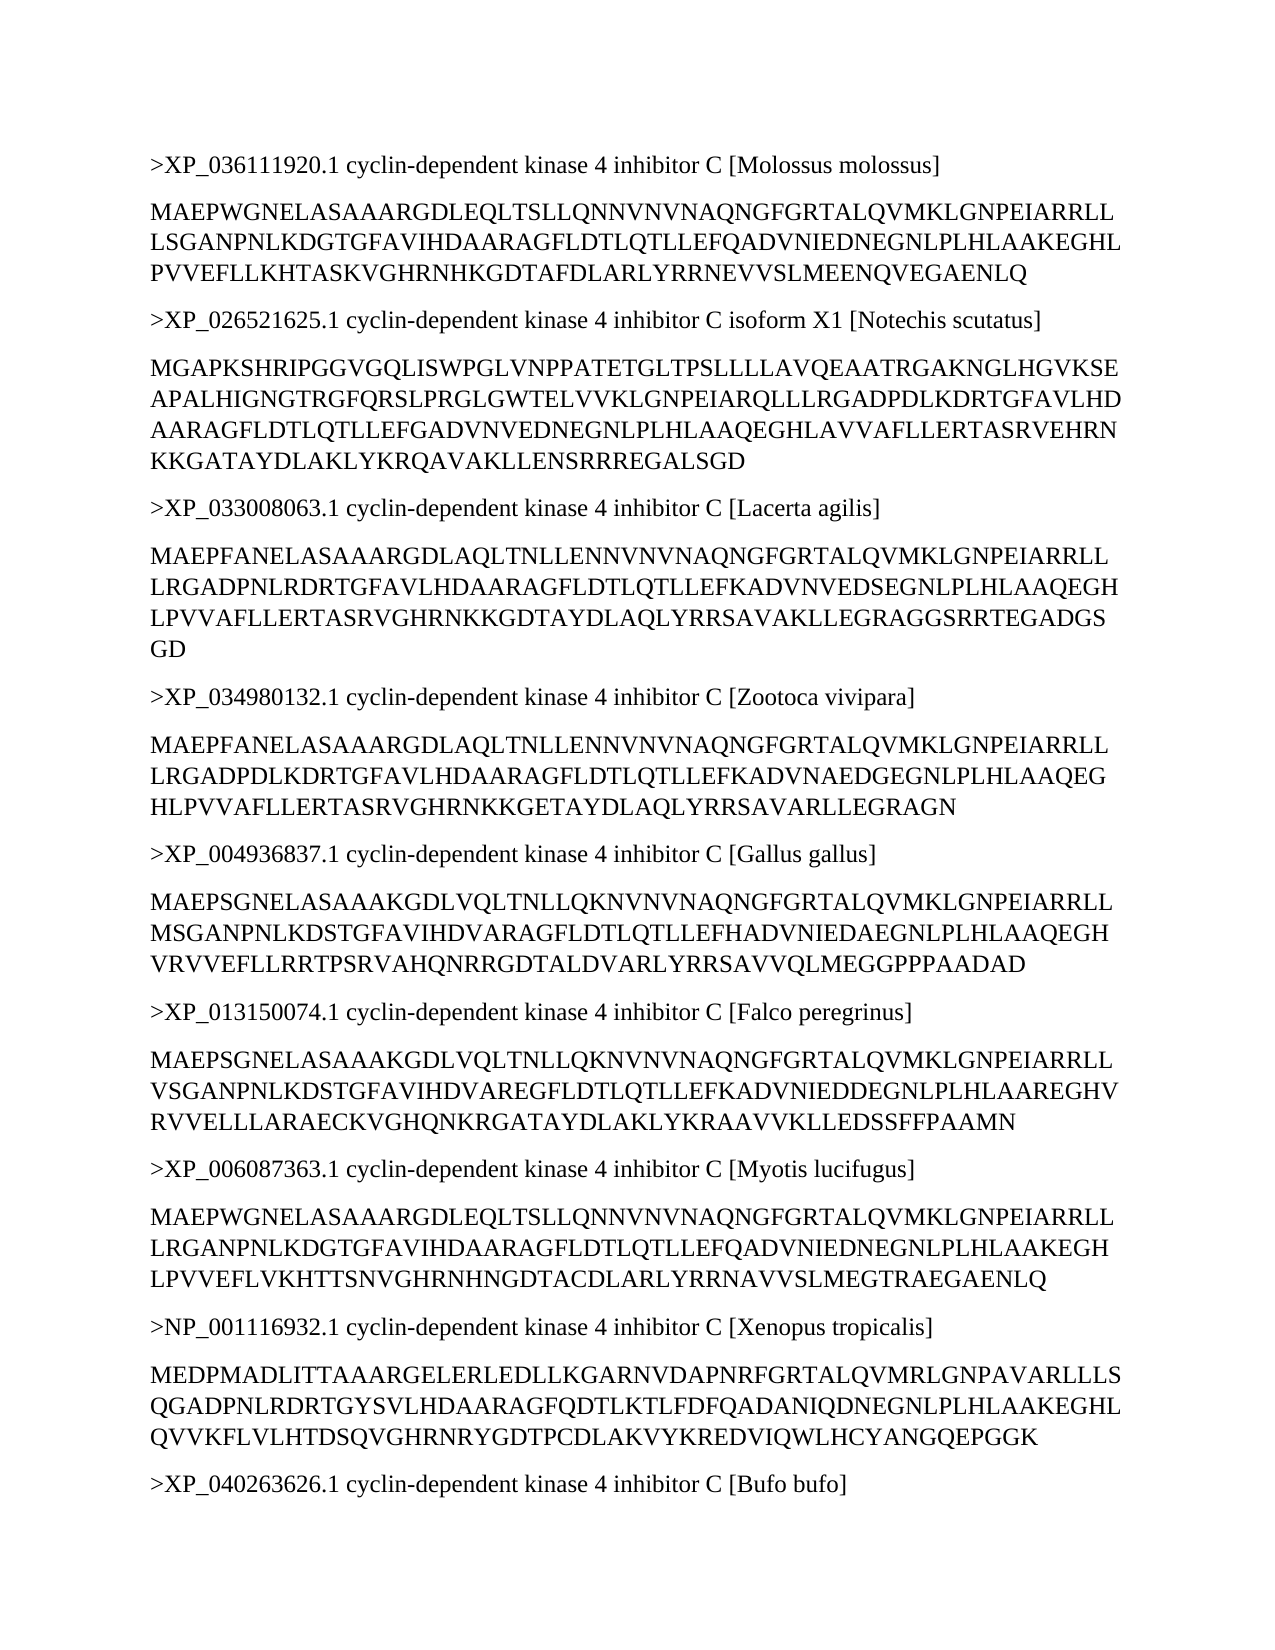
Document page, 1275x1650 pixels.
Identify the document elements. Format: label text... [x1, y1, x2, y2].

text MAEPFANELASAAARGDLAQLTNLLENNVNVNAQNGFGRTALQVMKLGNPEIARRLLLRGADPDLKDRTGFAVLHDAARAGFLDTLQTLLEFKADVNAEDGEGNLPLHLAAQEGHLPVVAFLLERTASRVGHRNKKGETAYDLAQLYRRSAVARLLEGRAGN [150, 730, 1125, 821]
text MAEPSGNELASAAAKGDLVQLTNLLQKNVNVNAQNGFGRTALQVMKLGNPEIARRLLMSGANPNLKDSTGFAVIHDVARAGFLDTLQTLLEFHADVNIEDAEGNLPLHLAAQEGHVRVVEFLLRRTPSRVAHQNRRGDTALDVARLYRRSAVVQLMEGGPPPAADAD [150, 887, 1125, 978]
text MAEPSGNELASAAAKGDLVQLTNLLQKNVNVNAQNGFGRTALQVMKLGNPEIARRLLVSGANPNLKDSTGFAVIHDVAREGFLDTLQTLLEFKADVNIEDDEGNLPLHLAAREGHVRVVELLLARAECKVGHQNKRGATAYDLAKLYKRAAVVKLLEDSSFFPAAMN [150, 1045, 1125, 1136]
text >XP_004936837.1 cyclin-dependent kinase 4 inhibitor C [Gallus gallus] [150, 839, 1125, 868]
text >XP_040263626.1 cyclin-dependent kinase 4 inhibitor C [Bufo bufo] [150, 1469, 1125, 1498]
text >XP_013150074.1 cyclin-dependent kinase 4 inhibitor C [Falco peregrinus] [150, 997, 1125, 1026]
text MEDPMADLITTAAARGELERLEDLLKGARNVDAPNRFGRTALQVMRLGNPAVARLLLSQGADPNLRDRTGYSVLHDAARAGFQDTLKTLFDFQADANIQDNEGNLPLHLAAKEGHLQVVKFLVLHTDSQVGHRNRYGDTPCDLAKVYKREDVIQWLHCYANGQEPGGK [150, 1360, 1125, 1451]
text >XP_006087363.1 cyclin-dependent kinase 4 inhibitor C [Myotis lucifugus] [150, 1154, 1125, 1183]
text MAEPFANELASAAARGDLAQLTNLLENNVNVNAQNGFGRTALQVMKLGNPEIARRLLLRGADPNLRDRTGFAVLHDAARAGFLDTLQTLLEFKADVNVEDSEGNLPLHLAAQEGHLPVVAFLLERTASRVGHRNKKGDTAYDLAQLYRRSAVAKLLEGRAGGSRRTEGADGSGD [150, 541, 1125, 663]
text MGAPKSHRIPGGVGQLISWPGLVNPPATETGLTPSLLLLAVQEAATRGAKNGLHGVKSEAPALHIGNGTRGFQRSLPRGLGWTELVVKLGNPEIARQLLLRGADPDLKDRTGFAVLHDAARAGFLDTLQTLLEFGADVNVEDNEGNLPLHLAAQEGHLAVVAFLLERTASRVEHRNKKGATAYDLAKLYKRQAVAKLLENSRRREGALSGD [150, 353, 1125, 474]
text >XP_026521625.1 cyclin-dependent kinase 4 inhibitor C isoform X1 [Notechis scutatus] [150, 305, 1125, 334]
text >XP_034980132.1 cyclin-dependent kinase 4 inhibitor C [Zootoca vivipara] [150, 682, 1125, 711]
text MAEPWGNELASAAARGDLEQLTSLLQNNVNVNAQNGFGRTALQVMKLGNPEIARRLLLSGANPNLKDGTGFAVIHDAARAGFLDTLQTLLEFQADVNIEDNEGNLPLHLAAKEGHLPVVEFLLKHTASKVGHRNHKGDTAFDLARLYRRNEVVSLMEENQVEGAENLQ [150, 197, 1125, 287]
text >XP_036111920.1 cyclin-dependent kinase 4 inhibitor C [Molossus molossus] [150, 150, 1125, 179]
text >NP_001116932.1 cyclin-dependent kinase 4 inhibitor C [Xenopus tropicalis] [150, 1312, 1125, 1341]
text MAEPWGNELASAAARGDLEQLTSLLQNNVNVNAQNGFGRTALQVMKLGNPEIARRLLLRGANPNLKDGTGFAVIHDAARAGFLDTLQTLLEFQADVNIEDNEGNLPLHLAAKEGHLPVVEFLVKHTTSNVGHRNHNGDTACDLARLYRRNAVVSLMEGTRAEGAENLQ [150, 1202, 1125, 1293]
text >XP_033008063.1 cyclin-dependent kinase 4 inhibitor C [Lacerta agilis] [150, 493, 1125, 522]
